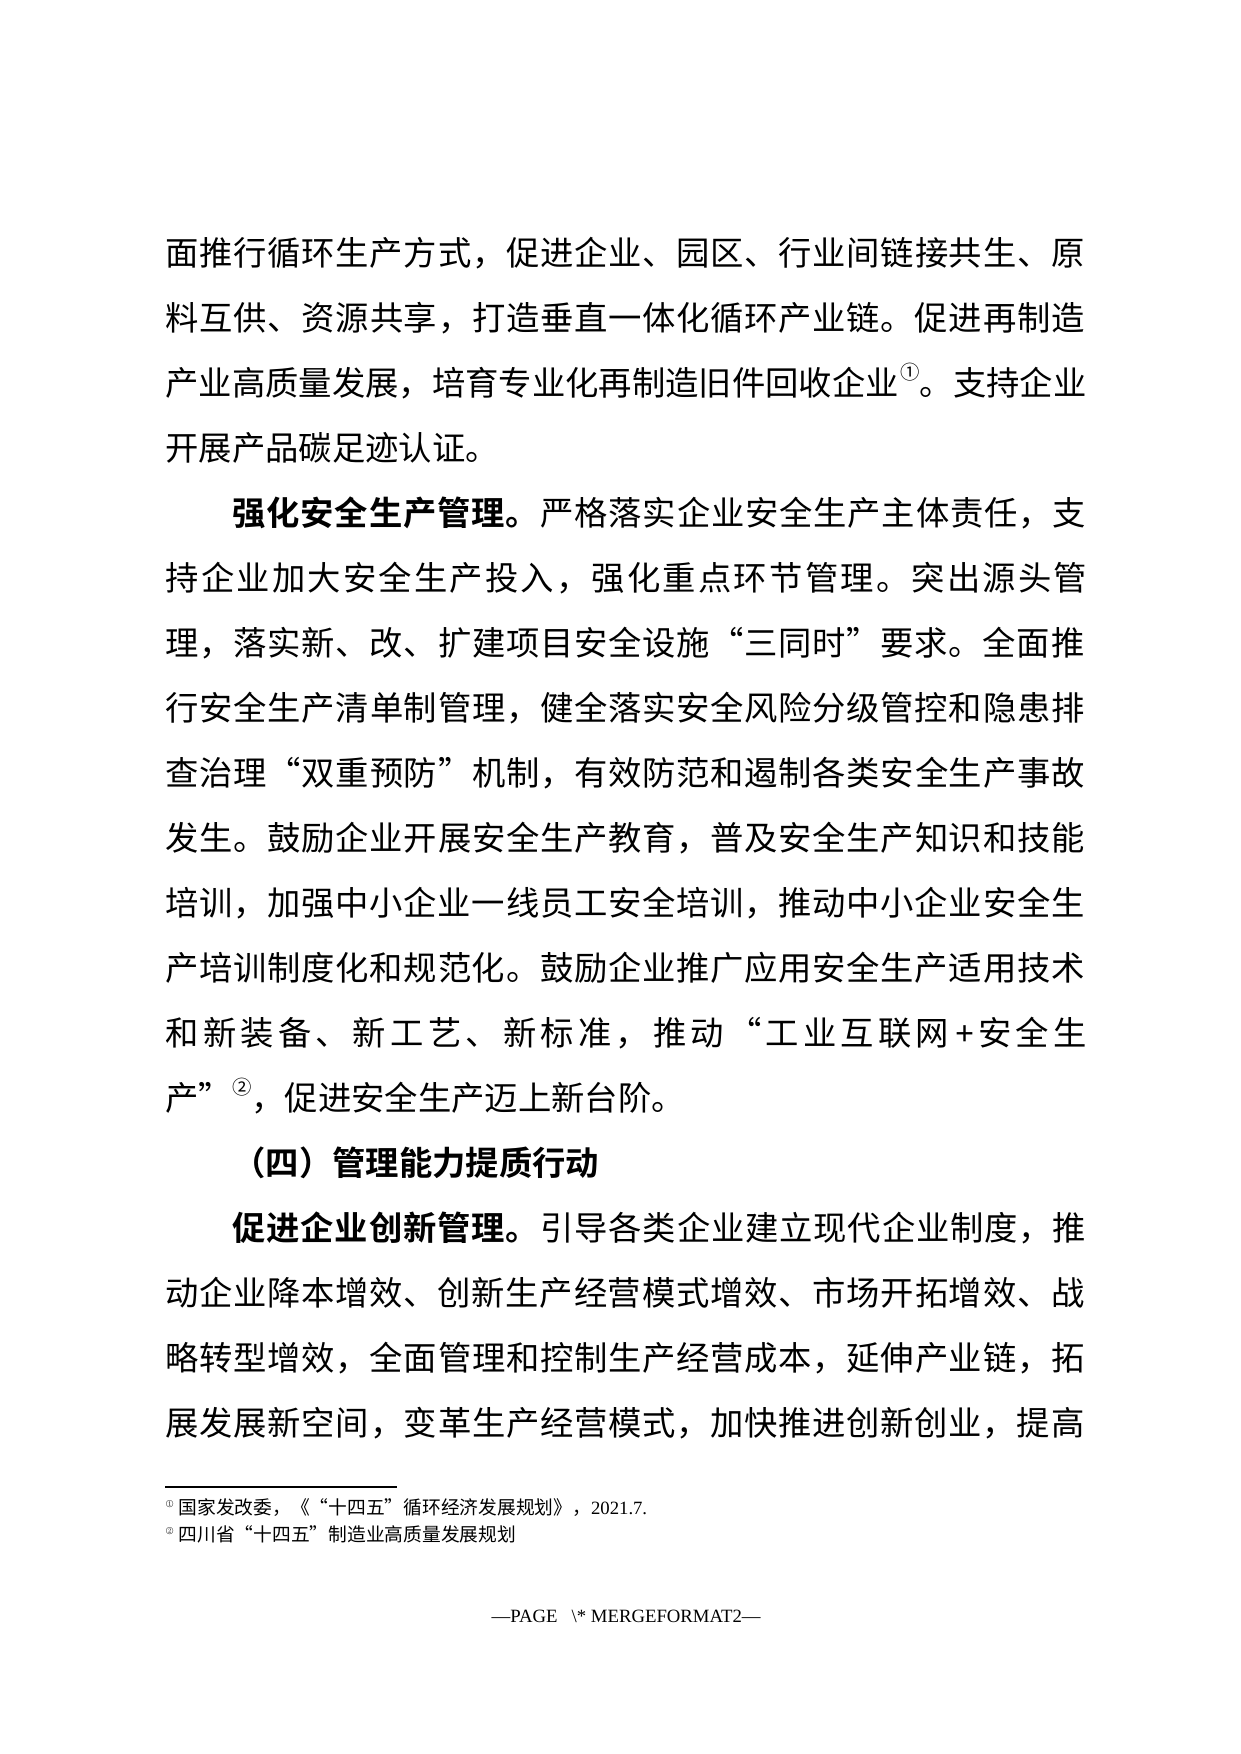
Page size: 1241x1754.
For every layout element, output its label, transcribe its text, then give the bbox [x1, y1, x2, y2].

text 强化安全生产管理。严格落实企业安全生产主体责任，支持企业加大安全生产投入，强化重点环节管理。突出源头管理，落实新、改、扩建项目安全设施“三同时”要求。全面推行安全生产清单制管理，健全落实安全风险分级管控和隐患排查治理“双重预防”机制，有效防范和遏制各类安全生产事故发生。鼓励企业开展安全生产教育，普及安全生产知识和技能培训，加强中小企业一线员工安全培训，推动中小企业安全生产培训制度化和规范化。鼓励企业推广应用安全生产适用技术和新装备、新工艺、新标准，推动“工业互联网+安全生产”，促进安全生产迈上新台阶。 [165, 478, 1087, 1128]
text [165, 218, 1087, 478]
text （四）管理能力提质行动 [165, 1128, 1087, 1193]
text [165, 1193, 1087, 1453]
